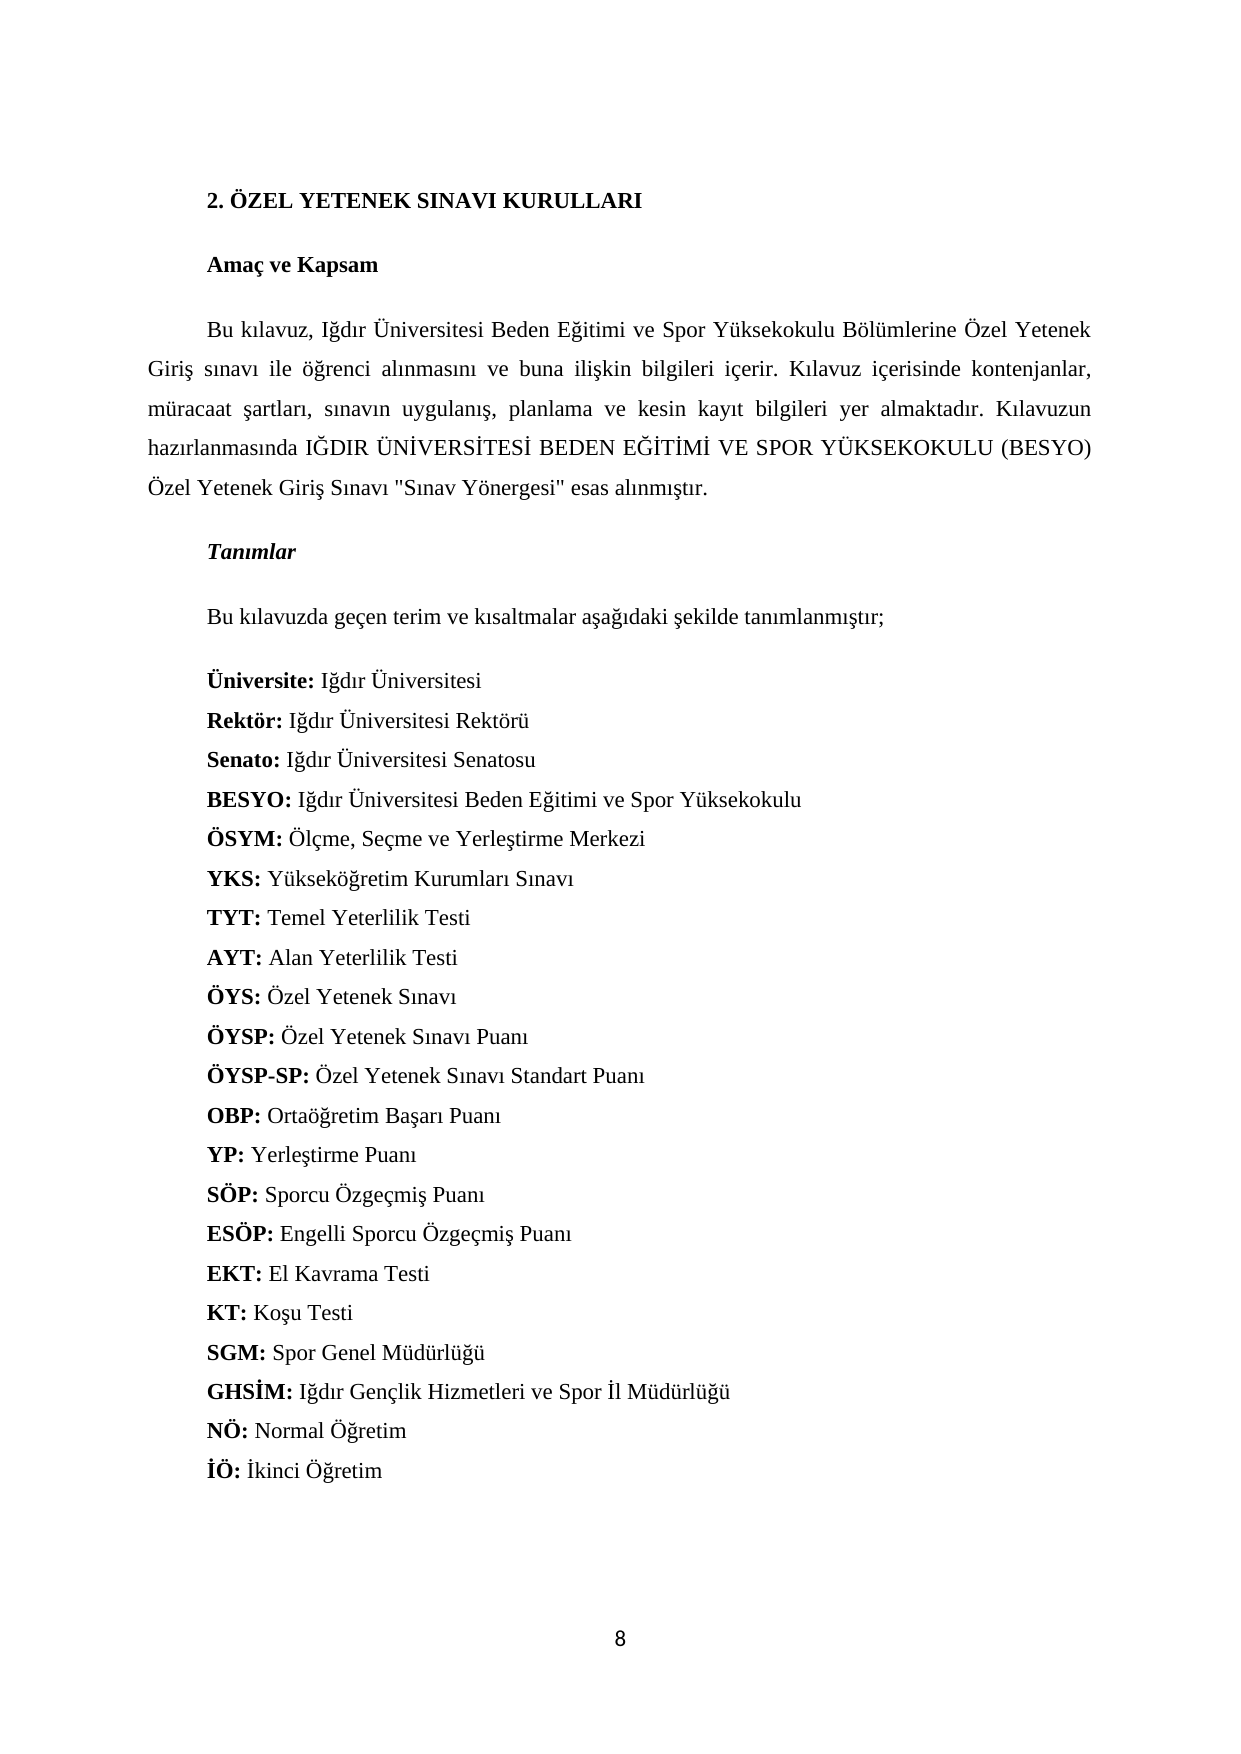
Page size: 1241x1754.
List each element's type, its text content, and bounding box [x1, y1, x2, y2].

text 2. ÖZEL YETENEK SINAVI KURULLARI [148, 187, 1093, 213]
text Bu kılavuz, Iğdır Üniversitesi Beden Eğitimi ve Spor Yüksekokulu Bölümlerine Özel Yetenek Giriş sınavı ile öğrenci alınmasını ve buna ilişkin bilgileri içerir. Kılavuz içerisinde kontenjanlar, müracaat şartları, sınavın uygulanış, planlama ve kesin kayıt bilgileri yer almaktadır. Kılavuzun hazırlanmasında IĞDIR ÜNİVERSİTESİ BEDEN EĞİTİMİ VE SPOR YÜKSEKOKULU (BESYO) Özel Yetenek Giriş Sınavı "Sınav Yönergesi" esas alınmıştır. [148, 316, 1093, 500]
text İÖ: İkinci Öğretim [148, 1457, 1093, 1483]
text Tanımlar [148, 538, 1093, 565]
text ÖYS: Özel Yetenek Sınavı [148, 983, 1093, 1009]
text GHSİM: Iğdır Gençlik Hizmetleri ve Spor İl Müdürlüğü [148, 1378, 1093, 1404]
text NÖ: Normal Öğretim [148, 1417, 1093, 1444]
text YKS: Yükseköğretim Kurumları Sınavı [148, 865, 1093, 891]
text AYT: Alan Yeterlilik Testi [148, 944, 1093, 970]
text SGM: Spor Genel Müdürlüğü [148, 1338, 1093, 1365]
text Senato: Iğdır Üniversitesi Senatosu [148, 746, 1093, 773]
text Üniversite: Iğdır Üniversitesi [148, 667, 1093, 694]
text ESÖP: Engelli Sporcu Özgeçmiş Puanı [148, 1220, 1093, 1246]
text EKT: El Kavrama Testi [148, 1259, 1093, 1286]
text ÖYSP-SP: Özel Yetenek Sınavı Standart Puanı [148, 1062, 1093, 1088]
text YP: Yerleştirme Puanı [148, 1141, 1093, 1167]
text ÖSYM: Ölçme, Seçme ve Yerleştirme Merkezi [148, 825, 1093, 852]
text Bu kılavuzda geçen terim ve kısaltmalar aşağıdaki şekilde tanımlanmıştır; [148, 603, 1093, 629]
text SÖP: Sporcu Özgeçmiş Puanı [148, 1181, 1093, 1207]
text BESYO: Iğdır Üniversitesi Beden Eğitimi ve Spor Yüksekokulu [148, 786, 1093, 812]
text ÖYSP: Özel Yetenek Sınavı Puanı [148, 1023, 1093, 1049]
text TYT: Temel Yeterlilik Testi [148, 904, 1093, 931]
text Rektör: Iğdır Üniversitesi Rektörü [148, 707, 1093, 733]
text KT: Koşu Testi [148, 1299, 1093, 1325]
text Amaç ve Kapsam [148, 252, 1093, 278]
text OBP: Ortaöğretim Başarı Puanı [148, 1102, 1093, 1128]
